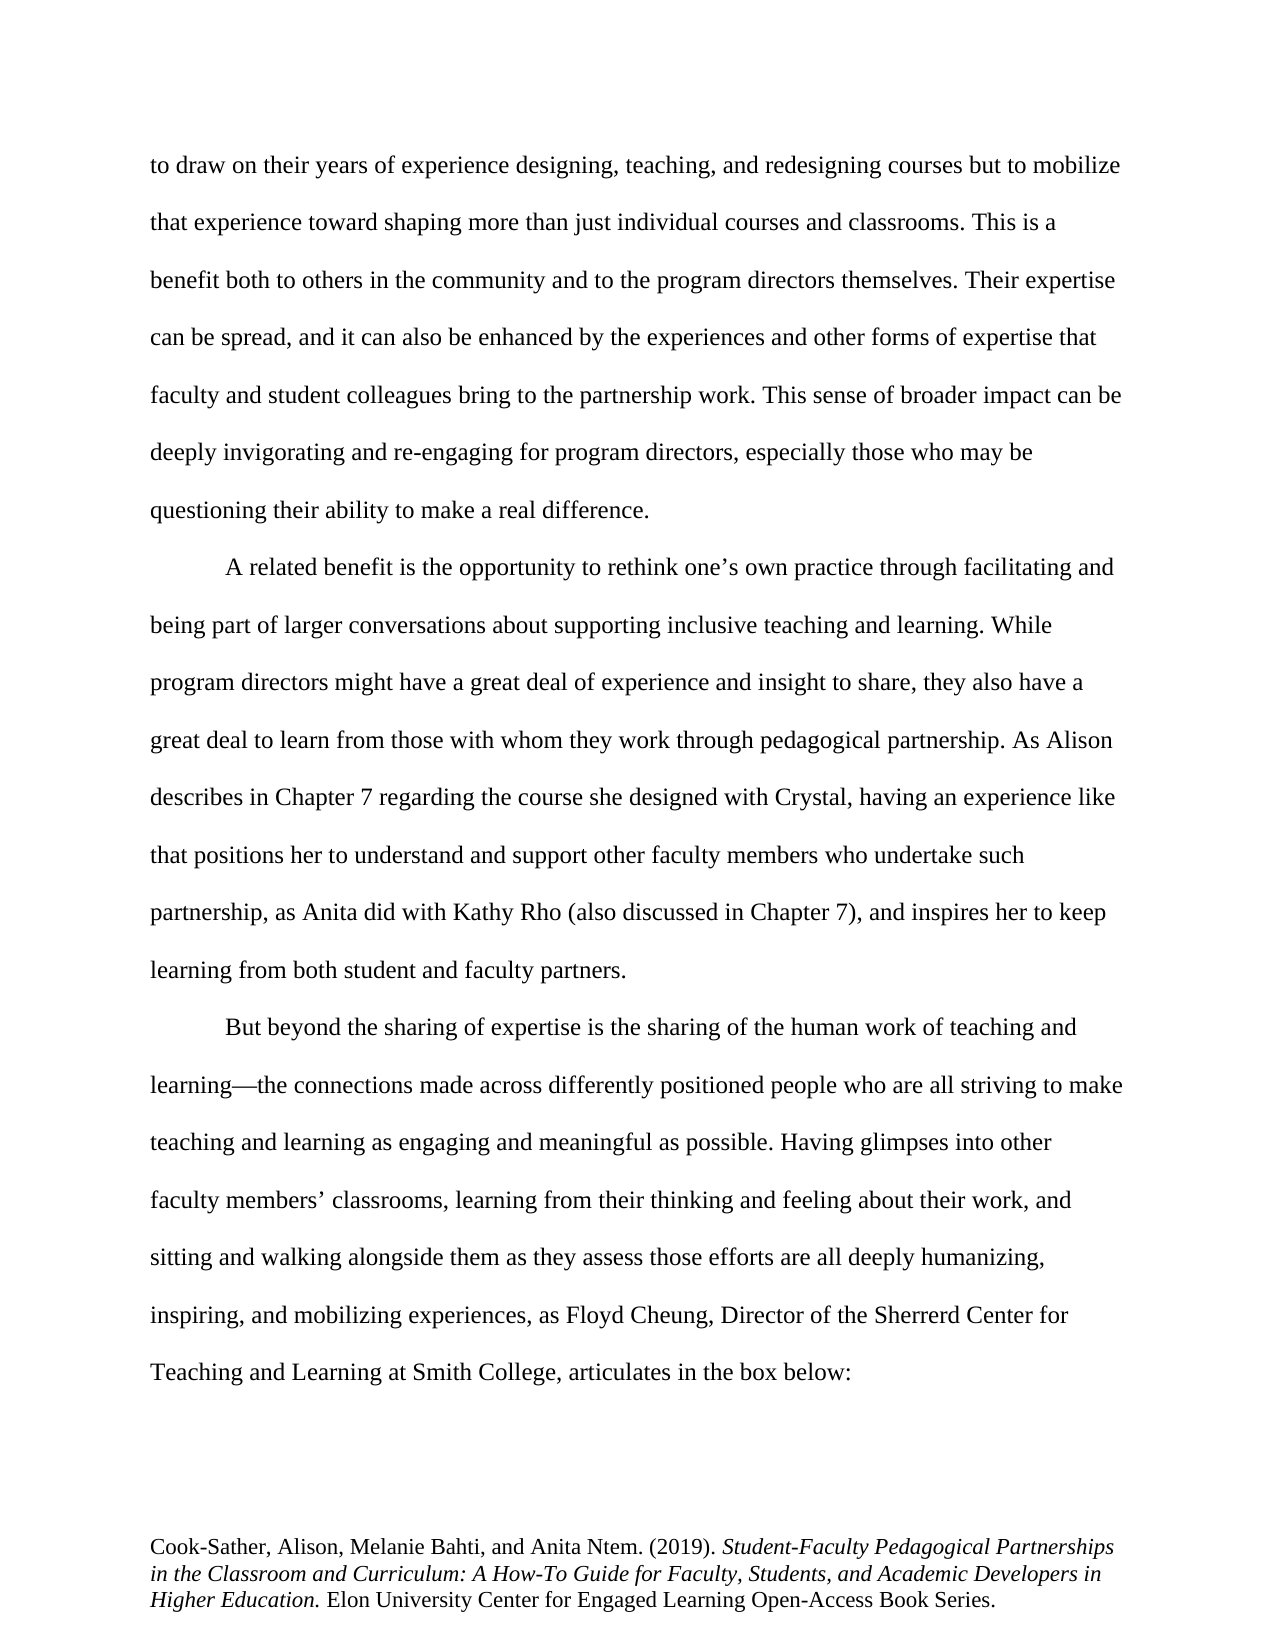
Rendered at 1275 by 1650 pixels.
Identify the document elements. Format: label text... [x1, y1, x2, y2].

text But beyond the sharing of expertise is the sharing of the human work of teaching and learning—the connections made across differently positioned people who are all striving to make teaching and learning as engaging and meaningful as possible. Having glimpses into other faculty members’ classrooms, learning from their thinking and feeling about their work, and sitting and walking alongside them as they assess those efforts are all deeply humanizing, inspiring, and mobilizing experiences, as Floyd Cheung, Director of the Sherrerd Center for Teaching and Learning at Smith College, articulates in the box below: [150, 1012, 1125, 1386]
text A related benefit is the opportunity to rethink one’s own practice through facilitating and being part of larger conversations about supporting inclusive teaching and learning. While program directors might have a great deal of experience and insight to share, they also have a great deal to learn from those with whom they work through pedagogical partnership. As Alison describes in Chapter 7 regarding the course she designed with Crystal, having an experience like that positions her to understand and support other faculty members who undertake such partnership, as Anita did with Kathy Rho (also discussed in Chapter 7), and inspires her to keep learning from both student and faculty partners. [150, 552, 1125, 984]
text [150, 150, 1125, 524]
